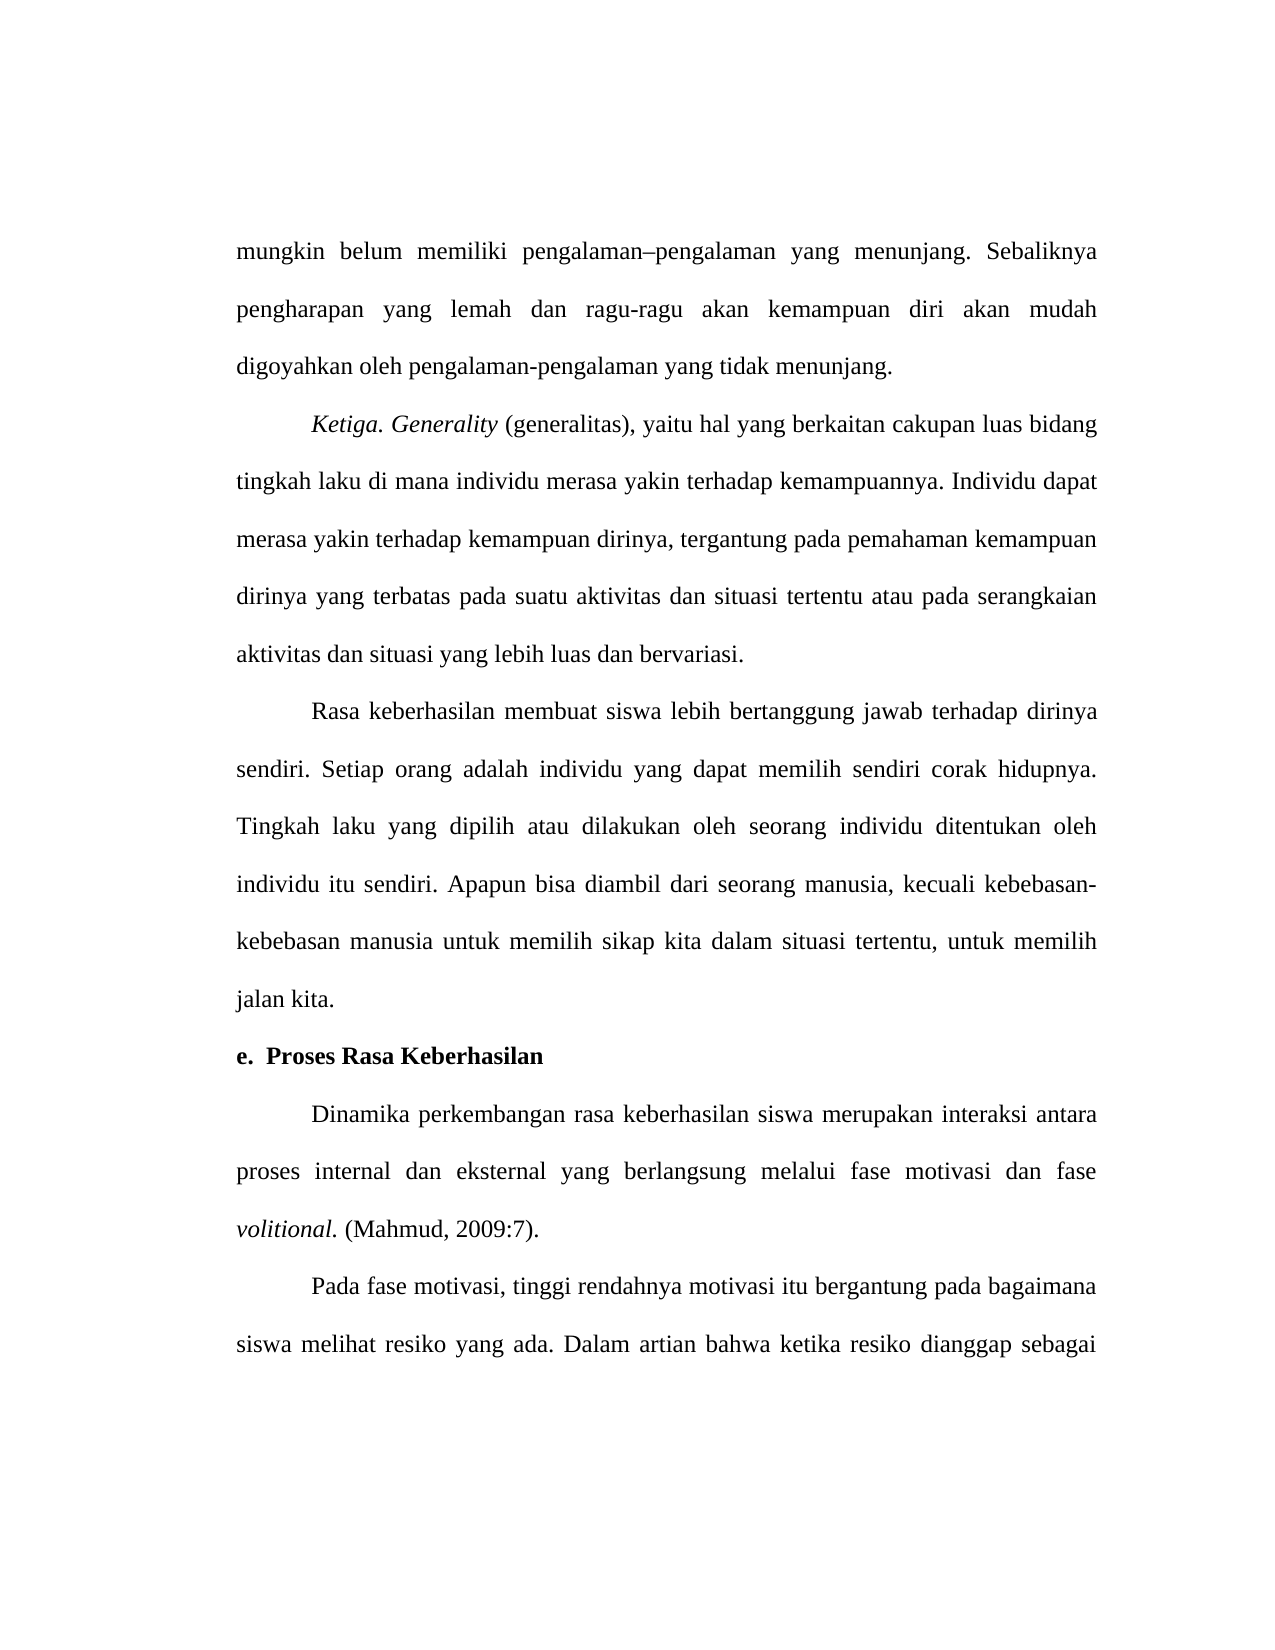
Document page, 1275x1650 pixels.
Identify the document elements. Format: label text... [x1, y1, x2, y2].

text Ketiga. Generality (generalitas), yaitu hal yang berkaitan cakupan luas bidang tingkah laku di mana individu merasa yakin terhadap kemampuannya. Individu dapat merasa yakin terhadap kemampuan dirinya, tergantung pada pemahaman kemampuan dirinya yang terbatas pada suatu aktivitas dan situasi tertentu atau pada serangkaian aktivitas dan situasi yang lebih luas dan bervariasi. [236, 409, 1098, 667]
text Rasa keberhasilan membuat siswa lebih bertanggung jawab terhadap dirinya sendiri. Setiap orang adalah individu yang dapat memilih sendiri corak hidupnya. Tingkah laku yang dipilih atau dilakukan oleh seorang individu ditentukan oleh individu itu sendiri. Apapun bisa diambil dari seorang manusia, kecuali kebebasan-kebebasan manusia untuk memilih sikap kita dalam situasi tertentu, untuk memilih jalan kita. [236, 696, 1098, 1012]
text Dinamika perkembangan rasa keberhasilan siswa merupakan interaksi antara proses internal dan eksternal yang berlangsung melalui fase motivasi dan fase volitional. (Mahmud, 2009:7). [236, 1099, 1098, 1242]
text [236, 1271, 1098, 1357]
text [236, 236, 1098, 380]
list Proses Rasa Keberhasilan [236, 1041, 1098, 1070]
